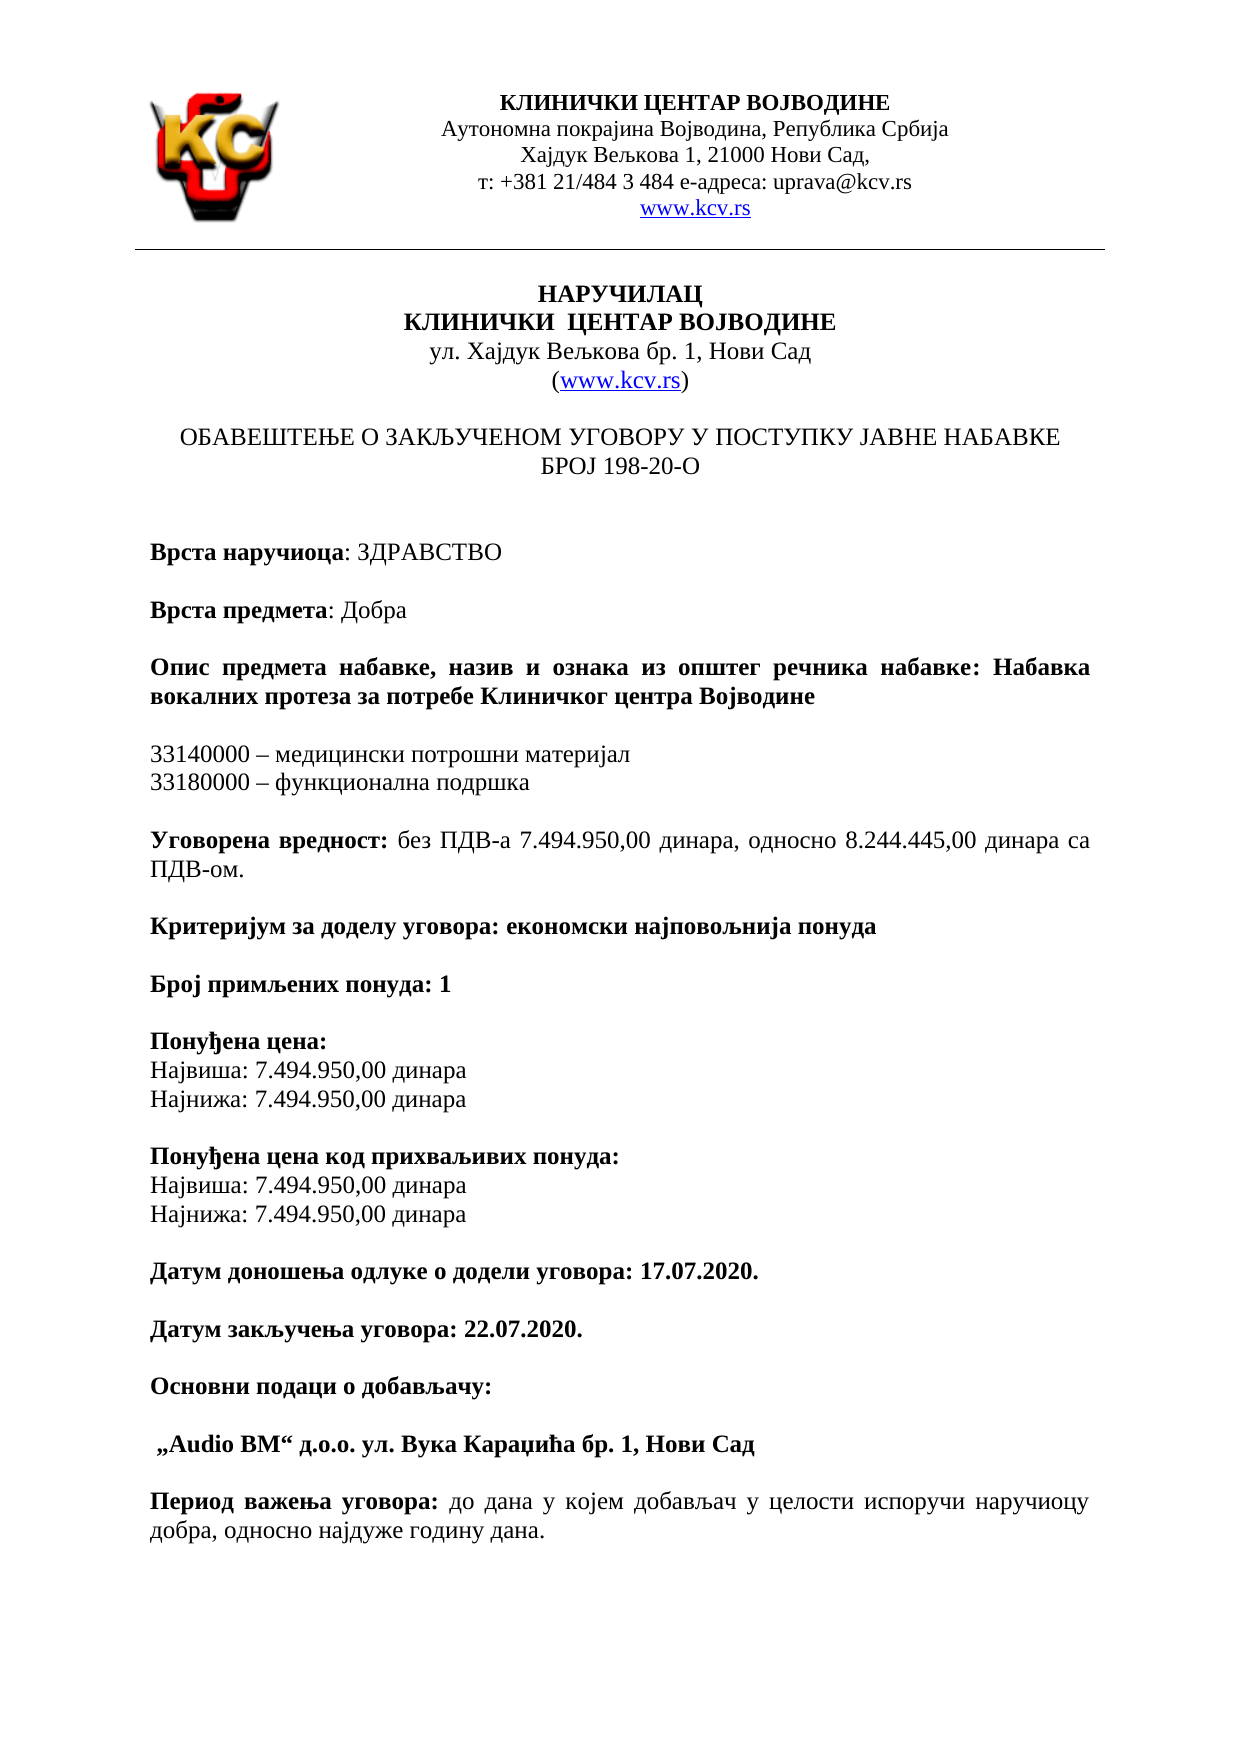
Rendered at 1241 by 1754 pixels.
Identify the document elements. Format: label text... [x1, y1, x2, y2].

text Период важења уговора: до дана у којем добављач у целости испоручи наручиоцу добра, односно најдуже годину дана. [150, 1486, 1090, 1544]
subtitle КЛИНИЧКИ ЦЕНТАР ВОЈВОДИНЕ [150, 307, 1090, 336]
table_header [135, 89, 285, 249]
text Опис предмета набавке, назив и ознака из општег речника набавке: Набавка вокалних протеза за потребе Клиничког центра Војводине [150, 652, 1090, 710]
text Основни подаци о добављачу: [150, 1371, 1090, 1400]
text Датум доношења одлуке о додели уговора: 17.07.2020. [150, 1256, 1090, 1285]
text (www.kcv.rs) [150, 365, 1090, 394]
text Критеријум за доделу уговора: економски најповољнија понуда [150, 911, 1090, 940]
text „Audio BM“ д.о.о. ул. Вука Караџића бр. 1, Нови Сад [150, 1429, 1090, 1457]
text Највиша: 7.494.950,00 динара [150, 1055, 1090, 1084]
subtitle НАРУЧИЛАЦ [150, 279, 1090, 307]
text ОБАВЕШТЕЊЕ О ЗАКЉУЧЕНОМ УГОВОРУ У ПОСТУПКУ ЈАВНЕ НАБАВКЕ БРОЈ 198-20-O [150, 422, 1090, 480]
text 33140000 – медицински потрошни материјал [150, 739, 1090, 767]
text Врста предмета: [150, 595, 1090, 624]
text Понуђена цена: [150, 1026, 1090, 1055]
text Највиша: 7.494.950,00 динара [150, 1170, 1090, 1199]
text Најнижа: 7.494.950,00 динара [150, 1199, 1090, 1227]
text ул. Хајдук Вељкова бр. 1, Нови Сад [150, 336, 1090, 365]
table_header КЛИНИЧКИ ЦЕНТАР ВОЈВОДИНЕ Аутономна покрајина Војводина, Република Србија Хајдук Вељкова 1, 21000 Нови Сад, т: +381 21/484 3 484 e-адреса: uprava@kcv.rs www.kcv.rs [285, 89, 1105, 249]
text Понуђена цена код прихваљивих понуда: [150, 1141, 1090, 1170]
text Датум закључења уговора: 22.07.2020. [150, 1314, 1090, 1342]
text Број примљених понуда: 1 [150, 969, 1090, 997]
text Врста наручиоца: ЗДРАВСТВО [150, 537, 1090, 566]
text 33180000 – функционална подршка [150, 767, 1090, 796]
text Најнижа: 7.494.950,00 динара [150, 1084, 1090, 1112]
text Уговорена вредност: без ПДВ-а 7.494.950,00 динара, односно 8.244.445,00 динара са ПДВ-ом. [150, 825, 1090, 882]
